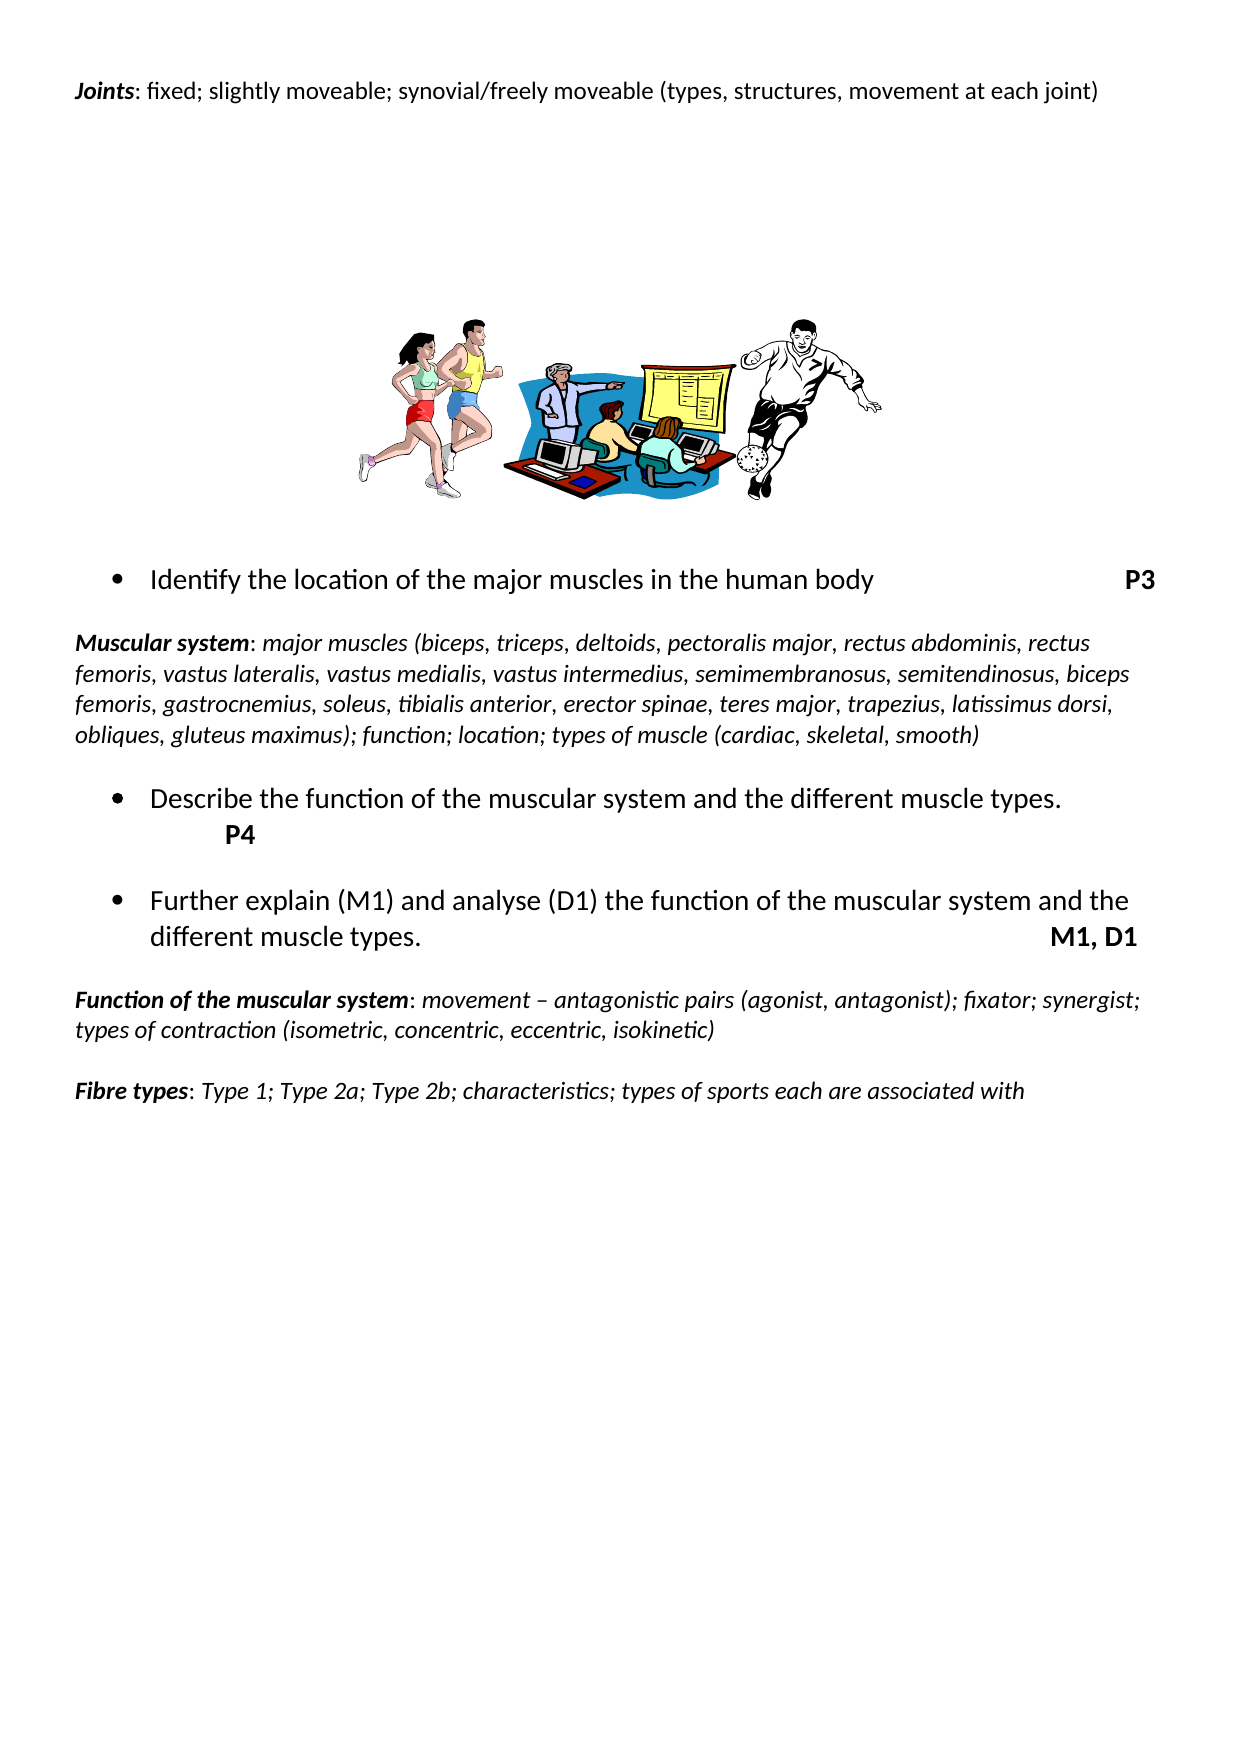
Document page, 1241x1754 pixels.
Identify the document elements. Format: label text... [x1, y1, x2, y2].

text Function of the muscular system: movement – antagonistic pairs (agonist, antagonist); fixator; synergist; [75, 984, 1165, 1014]
list Describe the function of the muscular system and the different muscle types. P4 [112, 780, 1165, 851]
text femoris, vastus lateralis, vastus medialis, vastus intermedius, semimembranosus, semitendinosus, biceps [75, 658, 1165, 689]
text obliques, gluteus maximus); function; location; types of muscle (cardiac, skeletal, smooth) [75, 719, 1165, 750]
text Muscular system: major muscles (biceps, triceps, deltoids, pectoralis major, rectus abdominis, rectus [75, 628, 1165, 658]
text Joints: fixed; slightly moveable; synovial/freely moveable (types, structures, movement at each joint) [75, 75, 1165, 106]
text types of contraction (isometric, concentric, eccentric, isokinetic) [75, 1014, 1165, 1045]
text Fibre types: Type 1; Type 2a; Type 2b; characteristics; types of sports each are associated with [75, 1075, 1165, 1106]
list Further explain (M1) and analyse (D1) the function of the muscular system and the different muscle types. M1, D1 [112, 882, 1165, 953]
text femoris, gastrocnemius, soleus, tibialis anterior, erector spinae, teres major, trapezius, latissimus dorsi, [75, 689, 1165, 719]
list Identify the location of the major muscles in the human body P3 [112, 561, 1165, 597]
